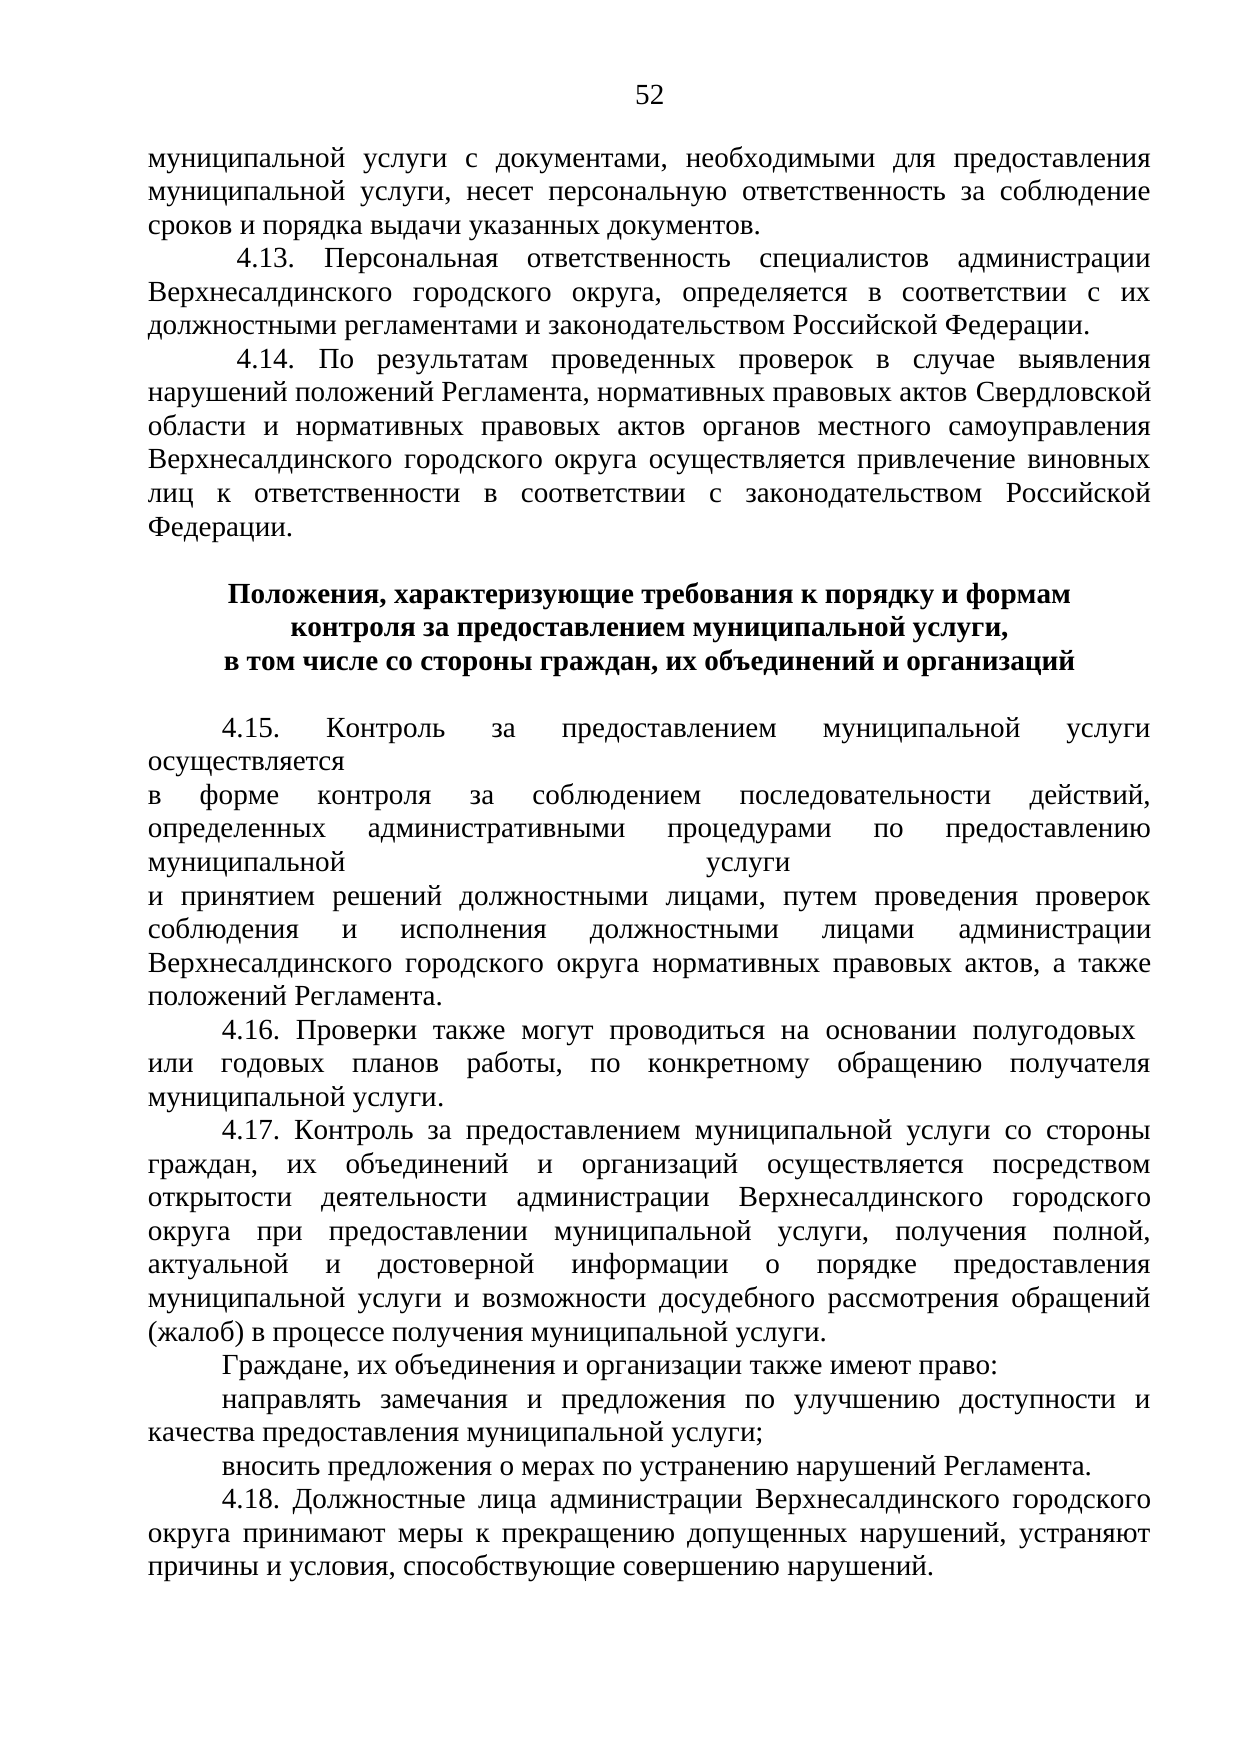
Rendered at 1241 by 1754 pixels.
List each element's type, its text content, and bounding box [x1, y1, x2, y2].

text 4.17. Контроль за предоставлением муниципальной услуги со стороны граждан, их объединений и организаций осуществляется посредством открытости деятельности администрации Верхнесалдинского городского округа при предоставлении муниципальной услуги, получения полной, актуальной и достоверной информации о порядке предоставления муниципальной услуги и возможности досудебного рассмотрения обращений (жалоб) в процессе получения муниципальной услуги. [148, 1112, 1151, 1347]
text Положения, характеризующие требования к порядку и формам [148, 576, 1151, 609]
text 4.15. Контроль за предоставлением муниципальной услуги осуществляется в форме контроля за соблюдением последовательности действий, определенных административными процедурами по предоставлению муниципальной услуги и принятием решений должностными лицами, путем проведения проверок соблюдения и исполнения должностными лицами администрации Верхнесалдинского городского округа нормативных правовых актов, а также положений Регламента. [148, 710, 1151, 1012]
text Граждане, их объединения и организации также имеют право: [148, 1347, 1151, 1381]
text вносить предложения о мерах по устранению нарушений Регламента. [148, 1448, 1151, 1481]
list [148, 140, 1151, 240]
text направлять замечания и предложения по улучшению доступности и качества предоставления муниципальной услуги; [148, 1381, 1151, 1448]
text в том числе со стороны граждан, их объединений и организаций [148, 643, 1151, 676]
text 4.16. Проверки также могут проводиться на основании полугодовых или годовых планов работы, по конкретному обращению получателя муниципальной услуги. [148, 1012, 1151, 1112]
text 4.18. Должностные лица администрации Верхнесалдинского городского округа принимают меры к прекращению допущенных нарушений, устраняют причины и условия, способствующие совершению нарушений. [148, 1481, 1151, 1582]
list Персональная ответственность специалистов администрации Верхнесалдинского городского округа, определяется в соответствии с их должностными регламентами и законодательством Российской Федерации. [148, 240, 1151, 341]
list По результатам проведенных проверок в случае выявления нарушений положений Регламента, нормативных правовых актов Свердловской области и нормативных правовых актов органов местного самоуправления Верхнесалдинского городского округа осуществляется привлечение виновных лиц к ответственности в соответствии с законодательством Российской Федерации. [148, 341, 1151, 542]
text контроля за предоставлением муниципальной услуги, [148, 609, 1151, 643]
